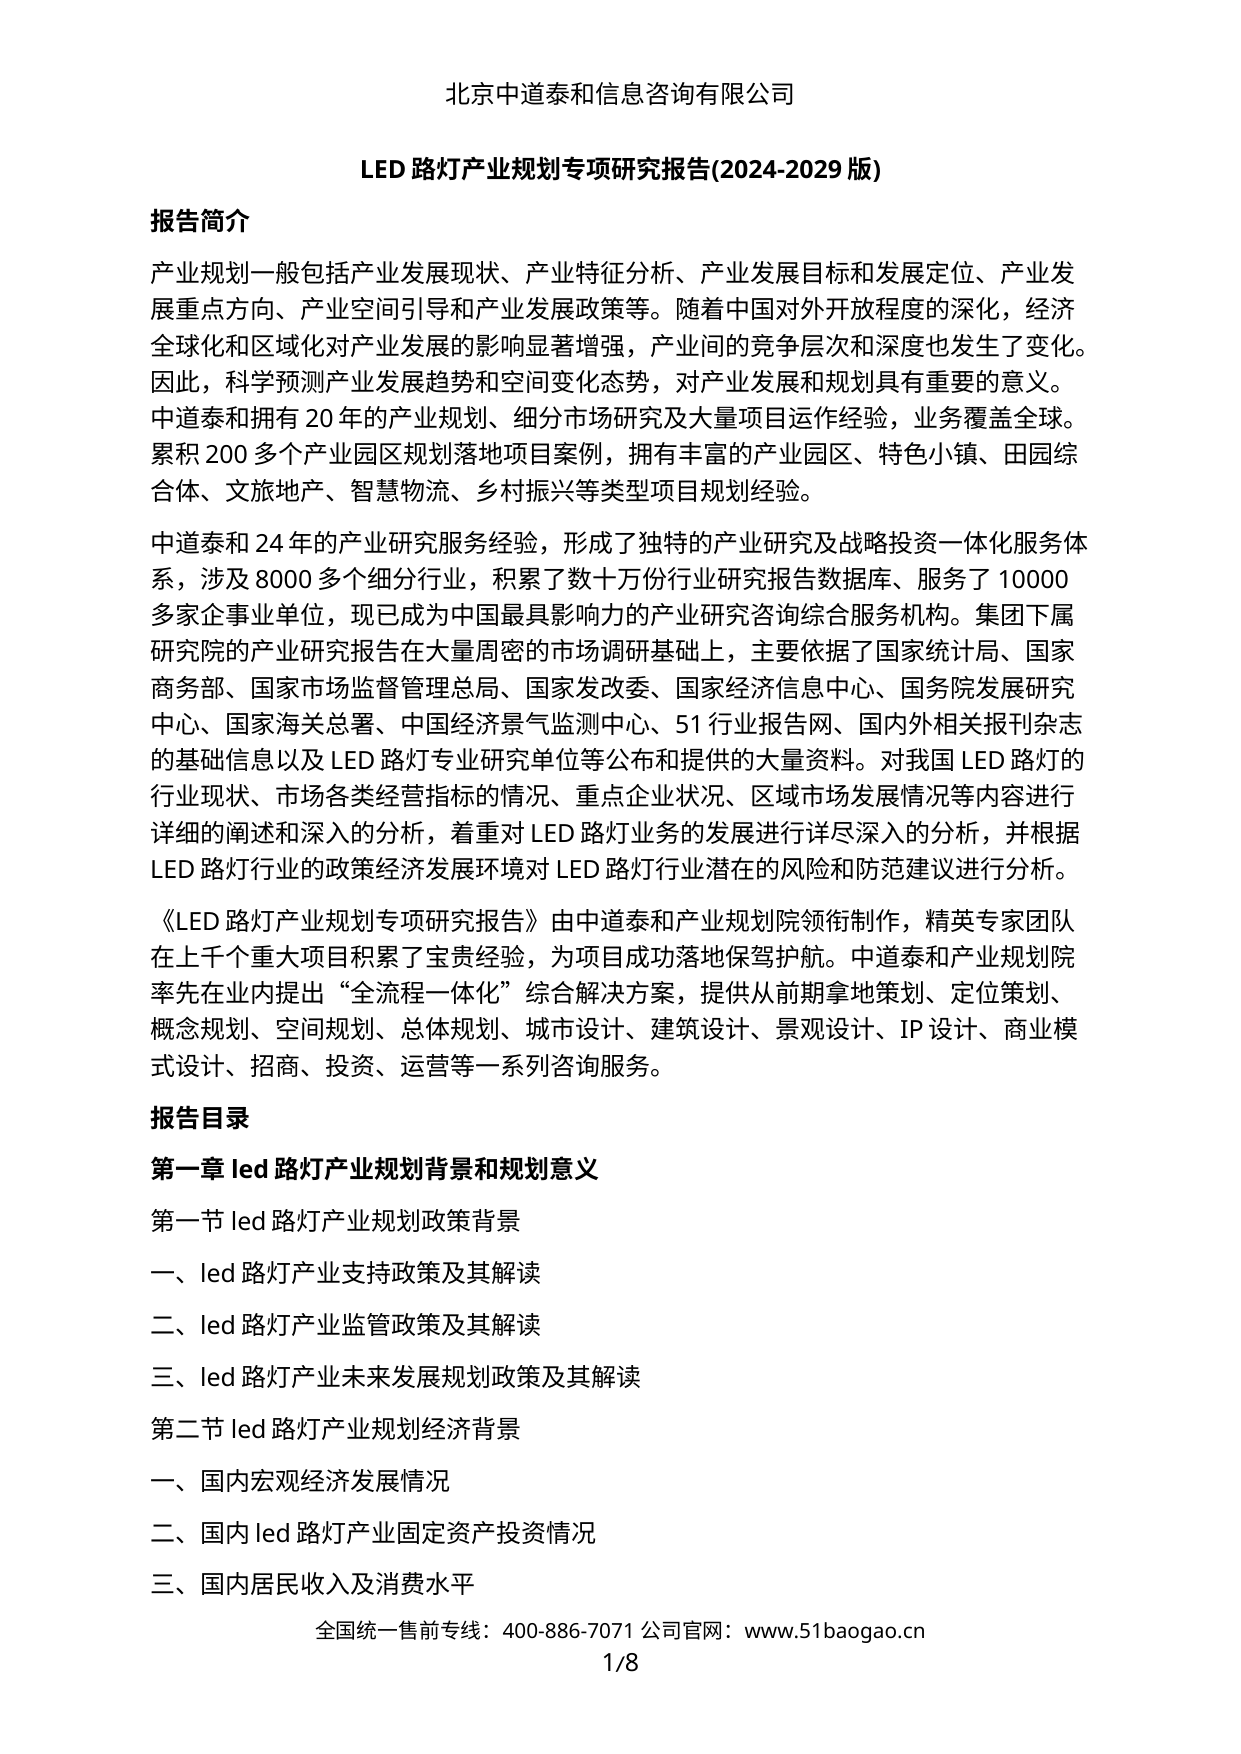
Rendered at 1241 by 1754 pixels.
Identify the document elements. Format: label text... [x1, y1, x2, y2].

text 二、led路灯产业监管政策及其解读 [150, 1306, 1090, 1342]
text 第二节 led路灯产业规划经济背景 [150, 1409, 1090, 1446]
text 第一章 led路灯产业规划背景和规划意义 [150, 1150, 1090, 1186]
text 一、国内宏观经济发展情况 [150, 1461, 1090, 1497]
text 中道泰和24年的产业研究服务经验，形成了独特的产业研究及战略投资一体化服务体系，涉及8000多个细分行业，积累了数十万份行业研究报告数据库、服务了10000多家企事业单位，现已成为中国最具影响力的产业研究咨询综合服务机构。集团下属研究院的产业研究报告在大量周密的市场调研基础上，主要依据了国家统计局、国家商务部、国家市场监督管理总局、国家发改委、国家经济信息中心、国务院发展研究中心、国家海关总署、中国经济景气监测中心、51行业报告网、国内外相关报刊杂志的基础信息以及LED路灯专业研究单位等公布和提供的大量资料。对我国LED路灯的行业现状、市场各类经营指标的情况、重点企业状况、区域市场发展情况等内容进行详细的阐述和深入的分析，着重对LED路灯业务的发展进行详尽深入的分析，并根据LED路灯行业的政策经济发展环境对LED路灯行业潜在的风险和防范建议进行分析。 [150, 523, 1090, 886]
text 产业规划一般包括产业发展现状、产业特征分析、产业发展目标和发展定位、产业发展重点方向、产业空间引导和产业发展政策等。随着中国对外开放程度的深化，经济全球化和区域化对产业发展的影响显著增强，产业间的竞争层次和深度也发生了变化。因此，科学预测产业发展趋势和空间变化态势，对产业发展和规划具有重要的意义。中道泰和拥有20年的产业规划、细分市场研究及大量项目运作经验，业务覆盖全球。累积200多个产业园区规划落地项目案例，拥有丰富的产业园区、特色小镇、田园综合体、文旅地产、智慧物流、乡村振兴等类型项目规划经验。 [150, 254, 1090, 507]
text 报告简介 [150, 202, 1090, 238]
text 三、国内居民收入及消费水平 [150, 1565, 1090, 1601]
text LED路灯产业规划专项研究报告(2024-2029版) [150, 150, 1090, 186]
text 一、led路灯产业支持政策及其解读 [150, 1254, 1090, 1290]
text 报告目录 [150, 1098, 1090, 1134]
text 第一节 led路灯产业规划政策背景 [150, 1202, 1090, 1238]
text 三、led路灯产业未来发展规划政策及其解读 [150, 1357, 1090, 1394]
text 二、国内led路灯产业固定资产投资情况 [150, 1513, 1090, 1549]
text 《LED路灯产业规划专项研究报告》由中道泰和产业规划院领衔制作，精英专家团队在上千个重大项目积累了宝贵经验，为项目成功落地保驾护航。中道泰和产业规划院率先在业内提出“全流程一体化”综合解决方案，提供从前期拿地策划、定位策划、概念规划、空间规划、总体规划、城市设计、建筑设计、景观设计、IP设计、商业模式设计、招商、投资、运营等一系列咨询服务。 [150, 901, 1090, 1082]
